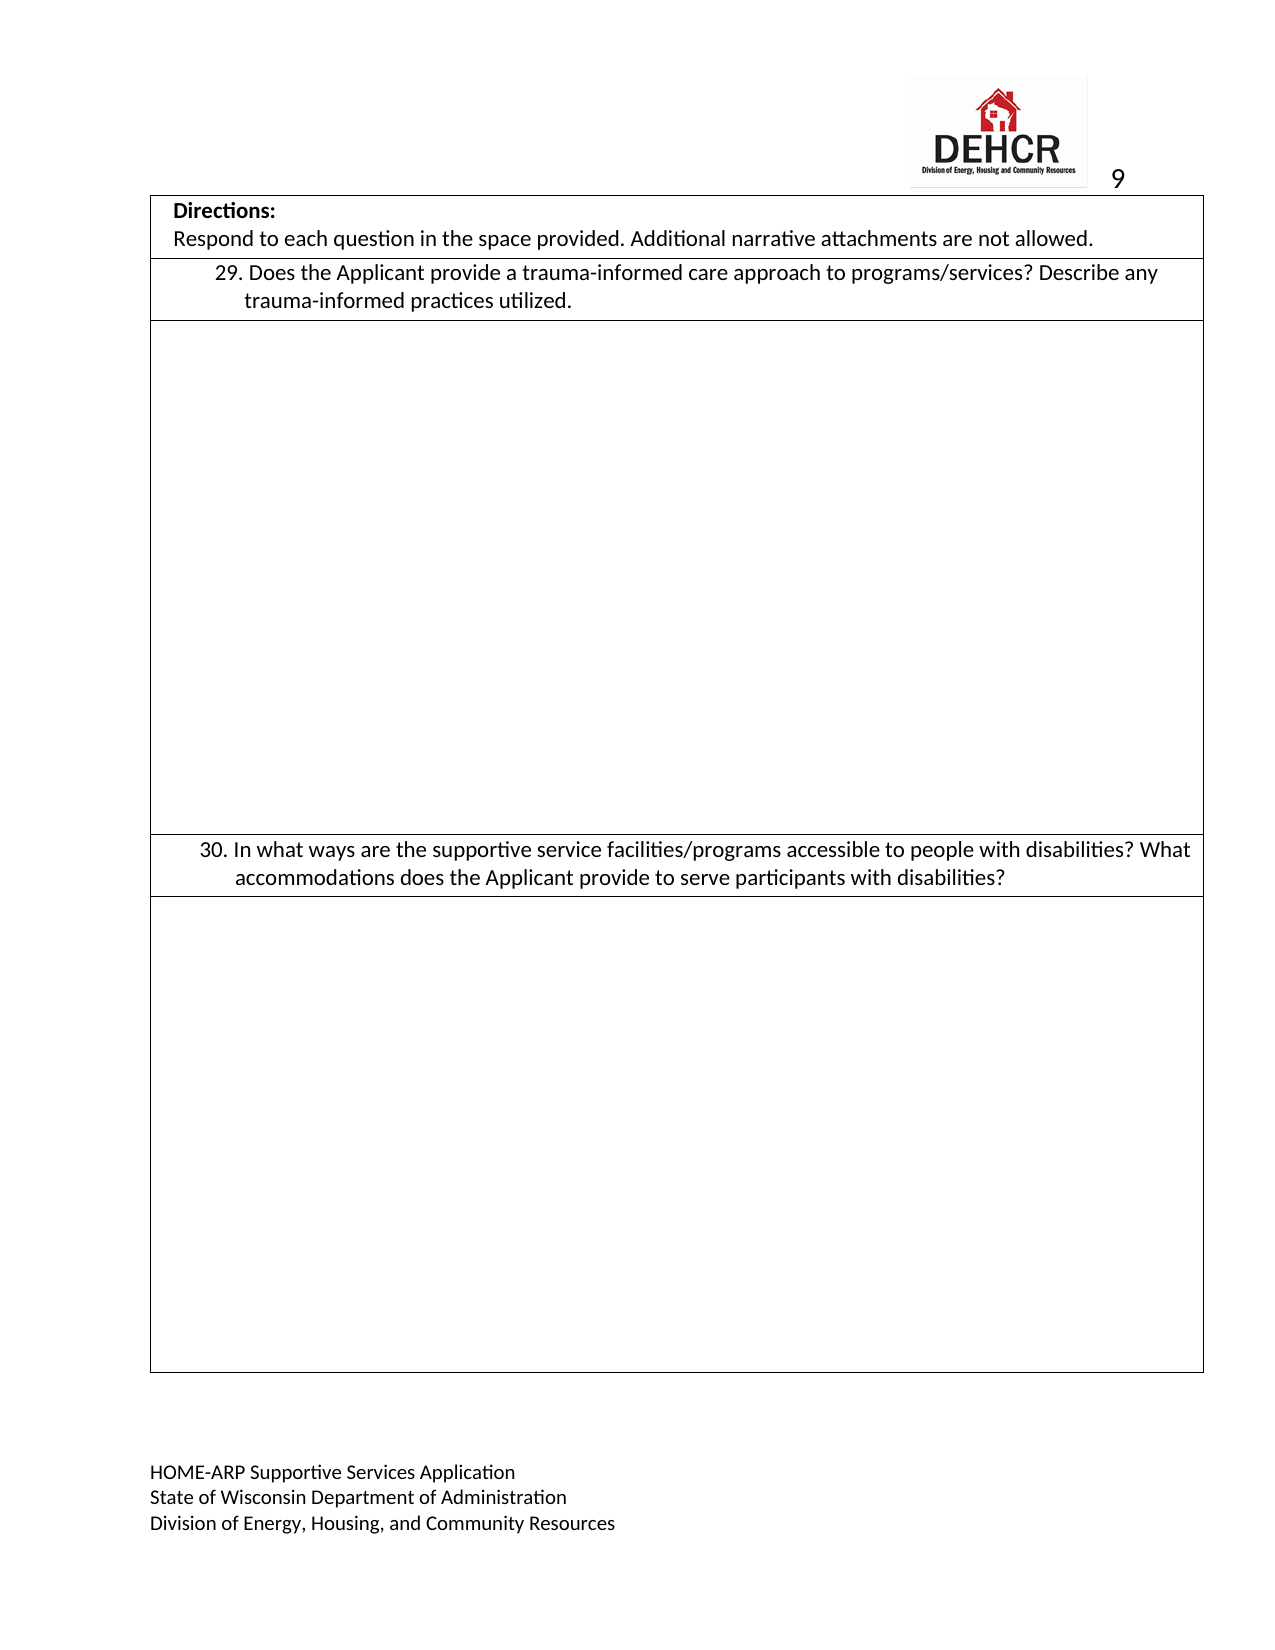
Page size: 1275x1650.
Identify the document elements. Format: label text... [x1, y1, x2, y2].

table_cell [151, 321, 1203, 834]
table_cell 30. In what ways are the supportive service facilities/programs accessible to people with disabilities? What accommodations does the Applicant provide to serve participants with disabilities? [151, 835, 1203, 896]
picture [910, 75, 1088, 188]
table_cell [151, 897, 1203, 1372]
table_cell 29. Does the Applicant provide a trauma-informed care approach to programs/services? Describe any trauma-informed practices utilized. [151, 259, 1203, 319]
table_cell [151, 196, 1203, 257]
